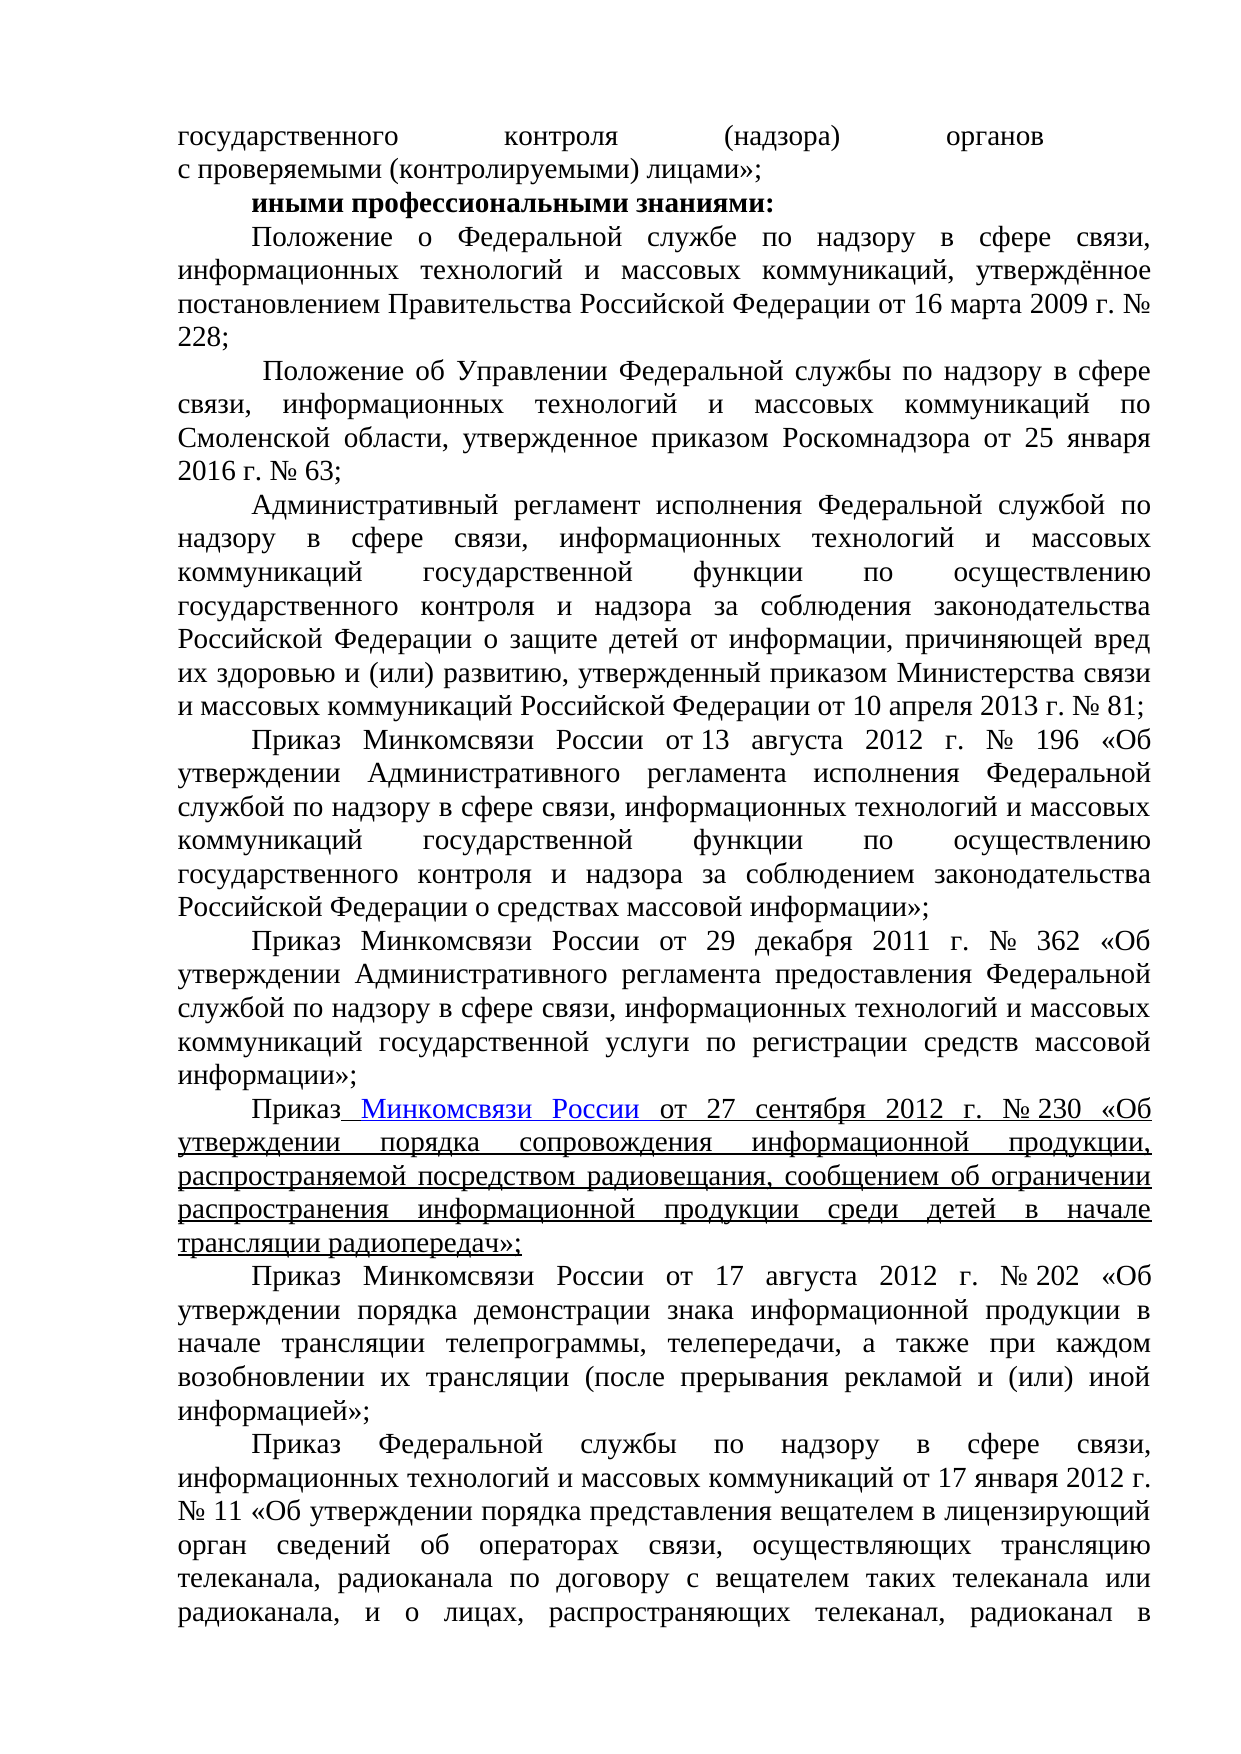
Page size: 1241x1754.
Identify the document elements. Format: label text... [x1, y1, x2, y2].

text Приказ Минкомсвязи России от 17 августа 2012 г. № 202 «Об утверждении порядка демонстрации знака информационной продукции в начале трансляции телепрограммы, телепередачи, а также при каждом возобновлении их трансляции (после прерывания рекламой и (или) иной информацией»; [177, 1258, 1152, 1426]
text Приказ Минкомсвязи России от 13 августа 2012 г. № 196 «Об утверждении Административного регламента исполнения Федеральной службой по надзору в сфере связи, информационных технологий и массовых коммуникаций государственной функции по осуществлению государственного контроля и надзора за соблюдением законодательства Российской Федерации о средствах массовой информации»; [177, 722, 1152, 923]
text Приказ Минкомсвязи России от 27 сентября 2012 г. № 230 «Об утверждении порядка сопровождения информационной продукции, распространяемой посредством радиовещания, сообщением об ограничении распространения информационной продукции среди детей в начале трансляции радиопередач»; [177, 1188, 1152, 1220]
text Положение об Управлении Федеральной службы по надзору в сфере связи, информационных технологий и массовых коммуникаций по Смоленской области, утвержденное приказом Роскомнадзора от 25 января 2016 г. № 63; [177, 353, 1152, 487]
text Положение о Федеральной службе по надзору в сфере связи, информационных технологий и массовых коммуникаций, утверждённое постановлением Правительства Российской Федерации от 16 марта 2009 г. № 228; [177, 219, 1152, 353]
text Приказ Минкомсвязи России от 27 сентября 2012 г. № 230 «Об утверждении порядка сопровождения информационной продукции, распространяемой посредством радиовещания, сообщением об ограничении распространения информационной продукции среди детей в начале трансляции радиопередач»; [177, 1091, 1152, 1153]
text Административный регламент исполнения Федеральной службой по надзору в сфере связи, информационных технологий и массовых коммуникаций государственной функции по осуществлению государственного контроля и надзора за соблюдения законодательства Российской Федерации о защите детей от информации, причиняющей вред их здоровью и (или) развитию, утвержденный приказом Министерства связи и массовых коммуникаций Российской Федерации от 10 апреля 2013 г. № 81; [177, 487, 1152, 722]
text иными профессиональными знаниями: [177, 185, 1152, 219]
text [177, 1426, 1152, 1627]
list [177, 118, 1150, 185]
text Приказ Минкомсвязи России от 27 сентября 2012 г. № 230 «Об утверждении порядка сопровождения информационной продукции, распространяемой посредством радиовещания, сообщением об ограничении распространения информационной продукции среди детей в начале трансляции радиопередач»; [177, 1154, 1152, 1187]
text Приказ Минкомсвязи России от 27 сентября 2012 г. № 230 «Об утверждении порядка сопровождения информационной продукции, распространяемой посредством радиовещания, сообщением об ограничении распространения информационной продукции среди детей в начале трансляции радиопередач»; [177, 1221, 1152, 1258]
text Приказ Минкомсвязи России от 29 декабря 2011 г. № 362 «Об утверждении Административного регламента предоставления Федеральной службой по надзору в сфере связи, информационных технологий и массовых коммуникаций государственной услуги по регистрации средств массовой информации»; [177, 923, 1152, 1091]
